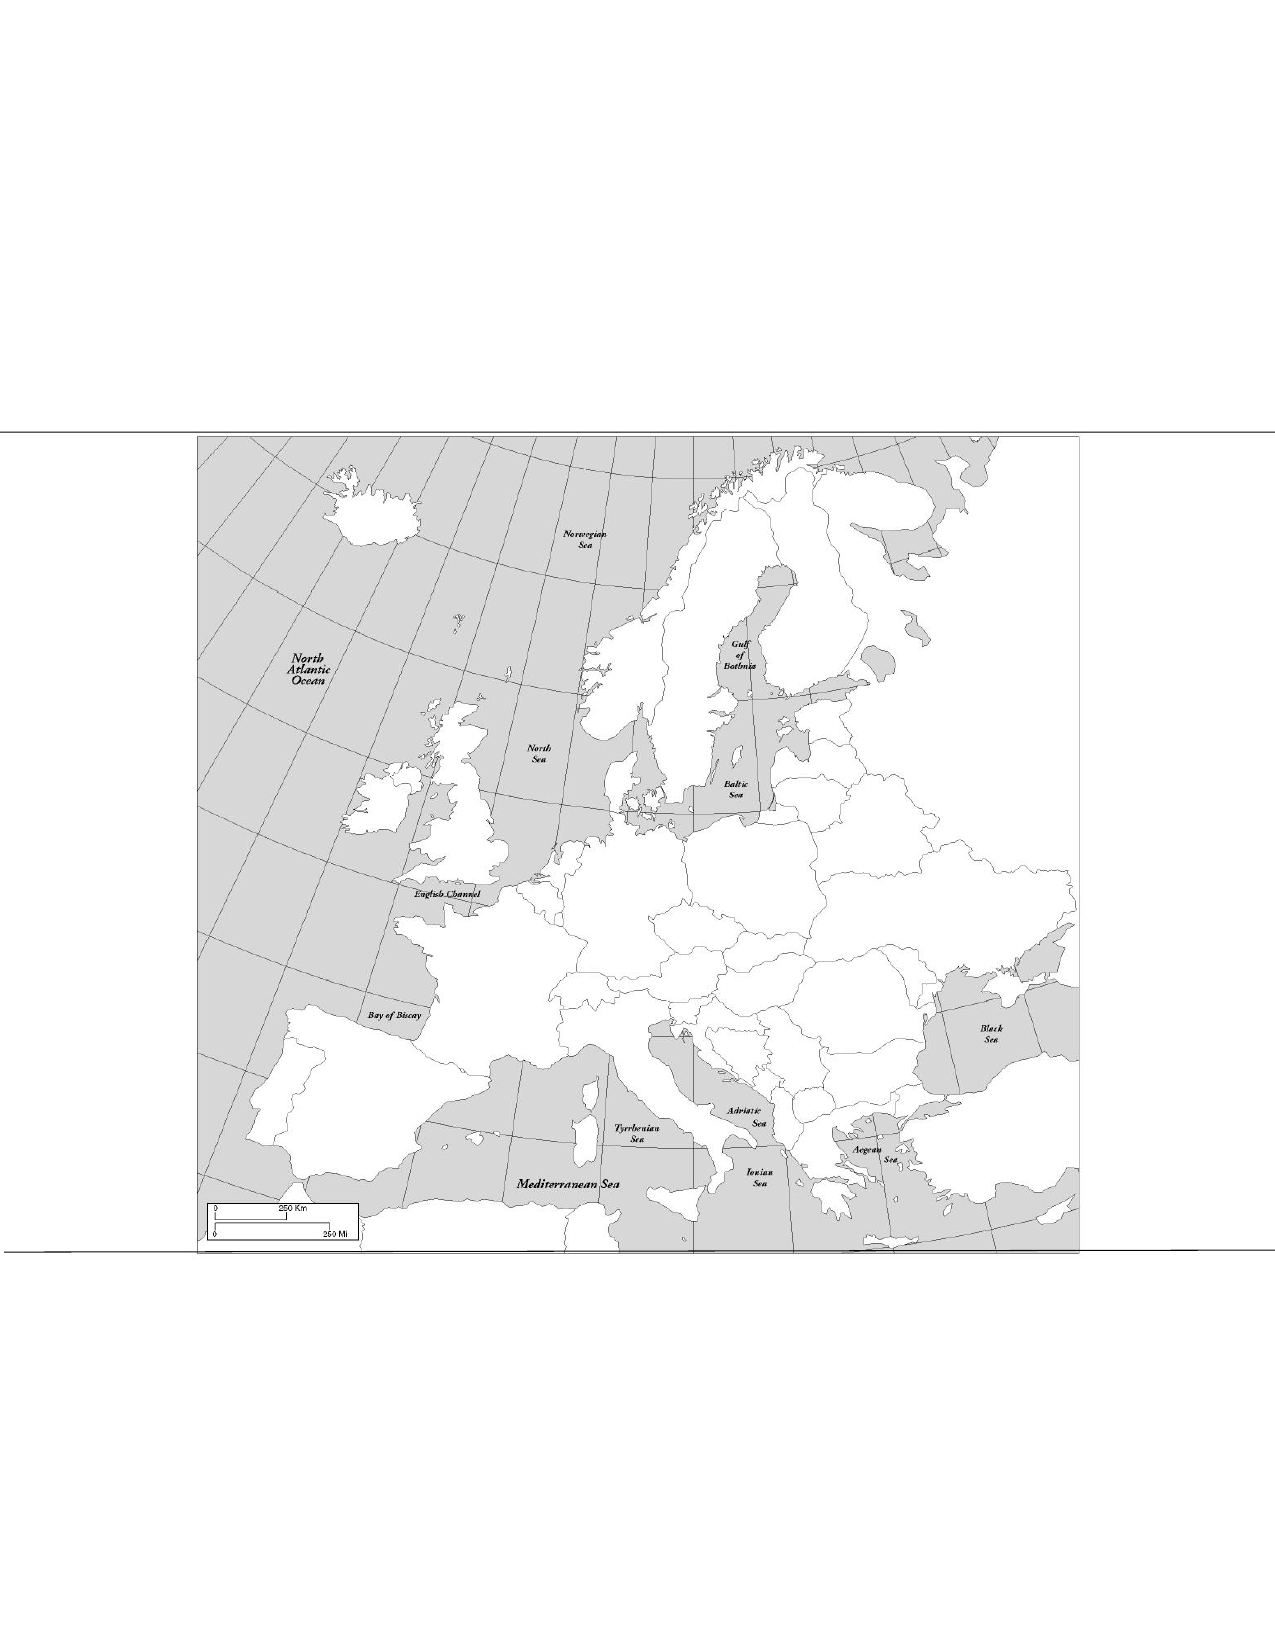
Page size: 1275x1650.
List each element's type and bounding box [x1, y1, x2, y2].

picture [191, 433, 1084, 1251]
picture [191, 1251, 1084, 1260]
